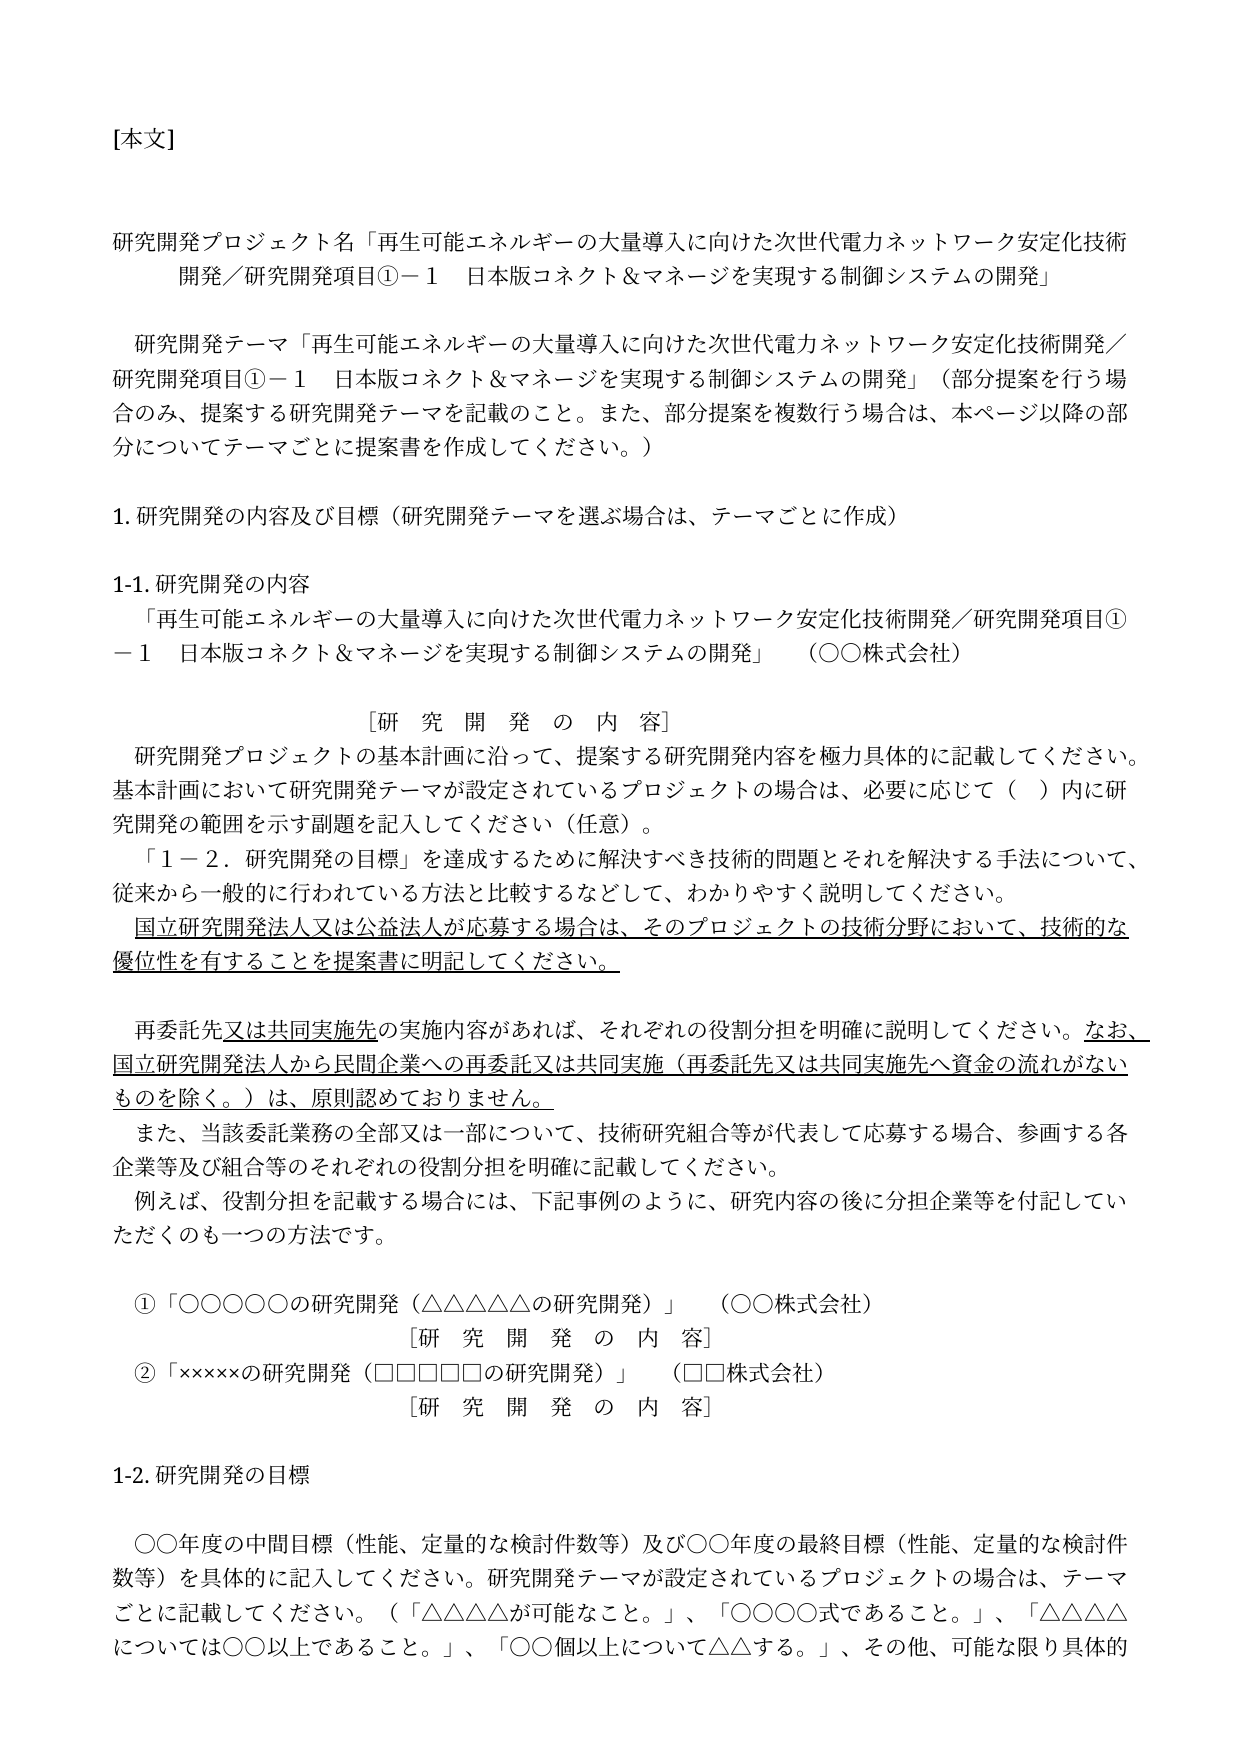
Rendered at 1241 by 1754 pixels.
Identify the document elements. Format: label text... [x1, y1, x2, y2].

text 1-2. 研究開発の目標 [112, 1457, 1128, 1492]
text 研究開発プロジェクトの基本計画に沿って、提案する研究開発内容を極力具体的に記載してください。基本計画において研究開発テーマが設定されているプロジェクトの場合は、必要に応じて（ ）内に研究開発の範囲を示す副題を記入してください（任意）。 [112, 738, 1128, 840]
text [112, 1526, 1128, 1663]
text 1-1. 研究開発の内容 [112, 566, 1128, 601]
text 再委託先又は共同実施先の実施内容があれば、それぞれの役割分担を明確に説明してください。なお、国立研究開発法人から民間企業への再委託又は共同実施（再委託先又は共同実施先へ資金の流れがないものを除く。）は、原則認めておりません。 [112, 1012, 1128, 1074]
text 国立研究開発法人又は公益法人が応募する場合は、そのプロジェクトの技術分野において、技術的な優位性を有することを提案書に明記してください。 [112, 909, 1128, 977]
text 研究開発テーマ「再生可能エネルギーの大量導入に向けた次世代電力ネットワーク安定化技術開発／研究開発項目①－１ 日本版コネクト＆マネージを実現する制御システムの開発」（部分提案を行う場合のみ、提案する研究開発テーマを記載のこと。また、部分提案を複数行う場合は、本ページ以降の部分についてテーマごとに提案書を作成してください。） [112, 326, 1128, 463]
text ②「×××××の研究開発（□□□□□の研究開発）」 （□□株式会社） [112, 1354, 1128, 1389]
text ①「○○○○○の研究開発（△△△△△の研究開発）」 （○○株式会社） [112, 1286, 1128, 1320]
text 「１－２．研究開発の目標」を達成するために解決すべき技術的問題とそれを解決する手法について、従来から一般的に行われている方法と比較するなどして、わかりやすく説明してください。 [112, 840, 1128, 909]
text 例えば、役割分担を記載する場合には、下記事例のように、研究内容の後に分担企業等を付記していただくのも一つの方法です。 [112, 1183, 1128, 1252]
text 再委託先又は共同実施先の実施内容があれば、それぞれの役割分担を明確に説明してください。なお、国立研究開発法人から民間企業への再委託又は共同実施（再委託先又は共同実施先へ資金の流れがないものを除く。）は、原則認めておりません。 [112, 1075, 1128, 1114]
text ［研 究 開 発 の 内 容］ [397, 1320, 1128, 1354]
text 「再生可能エネルギーの大量導入に向けた次世代電力ネットワーク安定化技術開発／研究開発項目①－１ 日本版コネクト＆マネージを実現する制御システムの開発」 （○○株式会社） [112, 601, 1128, 669]
text ［研 究 開 発 の 内 容］ [397, 1389, 1128, 1423]
text 1. 研究開発の内容及び目標（研究開発テーマを選ぶ場合は、テーマごとに作成） [112, 498, 1128, 532]
text また、当該委託業務の全部又は一部について、技術研究組合等が代表して応募する場合、参画する各企業等及び組合等のそれぞれの役割分担を明確に記載してください。 [112, 1114, 1128, 1183]
text [本文] [112, 121, 1128, 155]
text ［研 究 開 発 の 内 容］ [112, 703, 1128, 738]
text 研究開発プロジェクト名「再生可能エネルギーの大量導入に向けた次世代電力ネットワーク安定化技術開発／研究開発項目①－１ 日本版コネクト＆マネージを実現する制御システムの開発」 [112, 223, 1128, 292]
